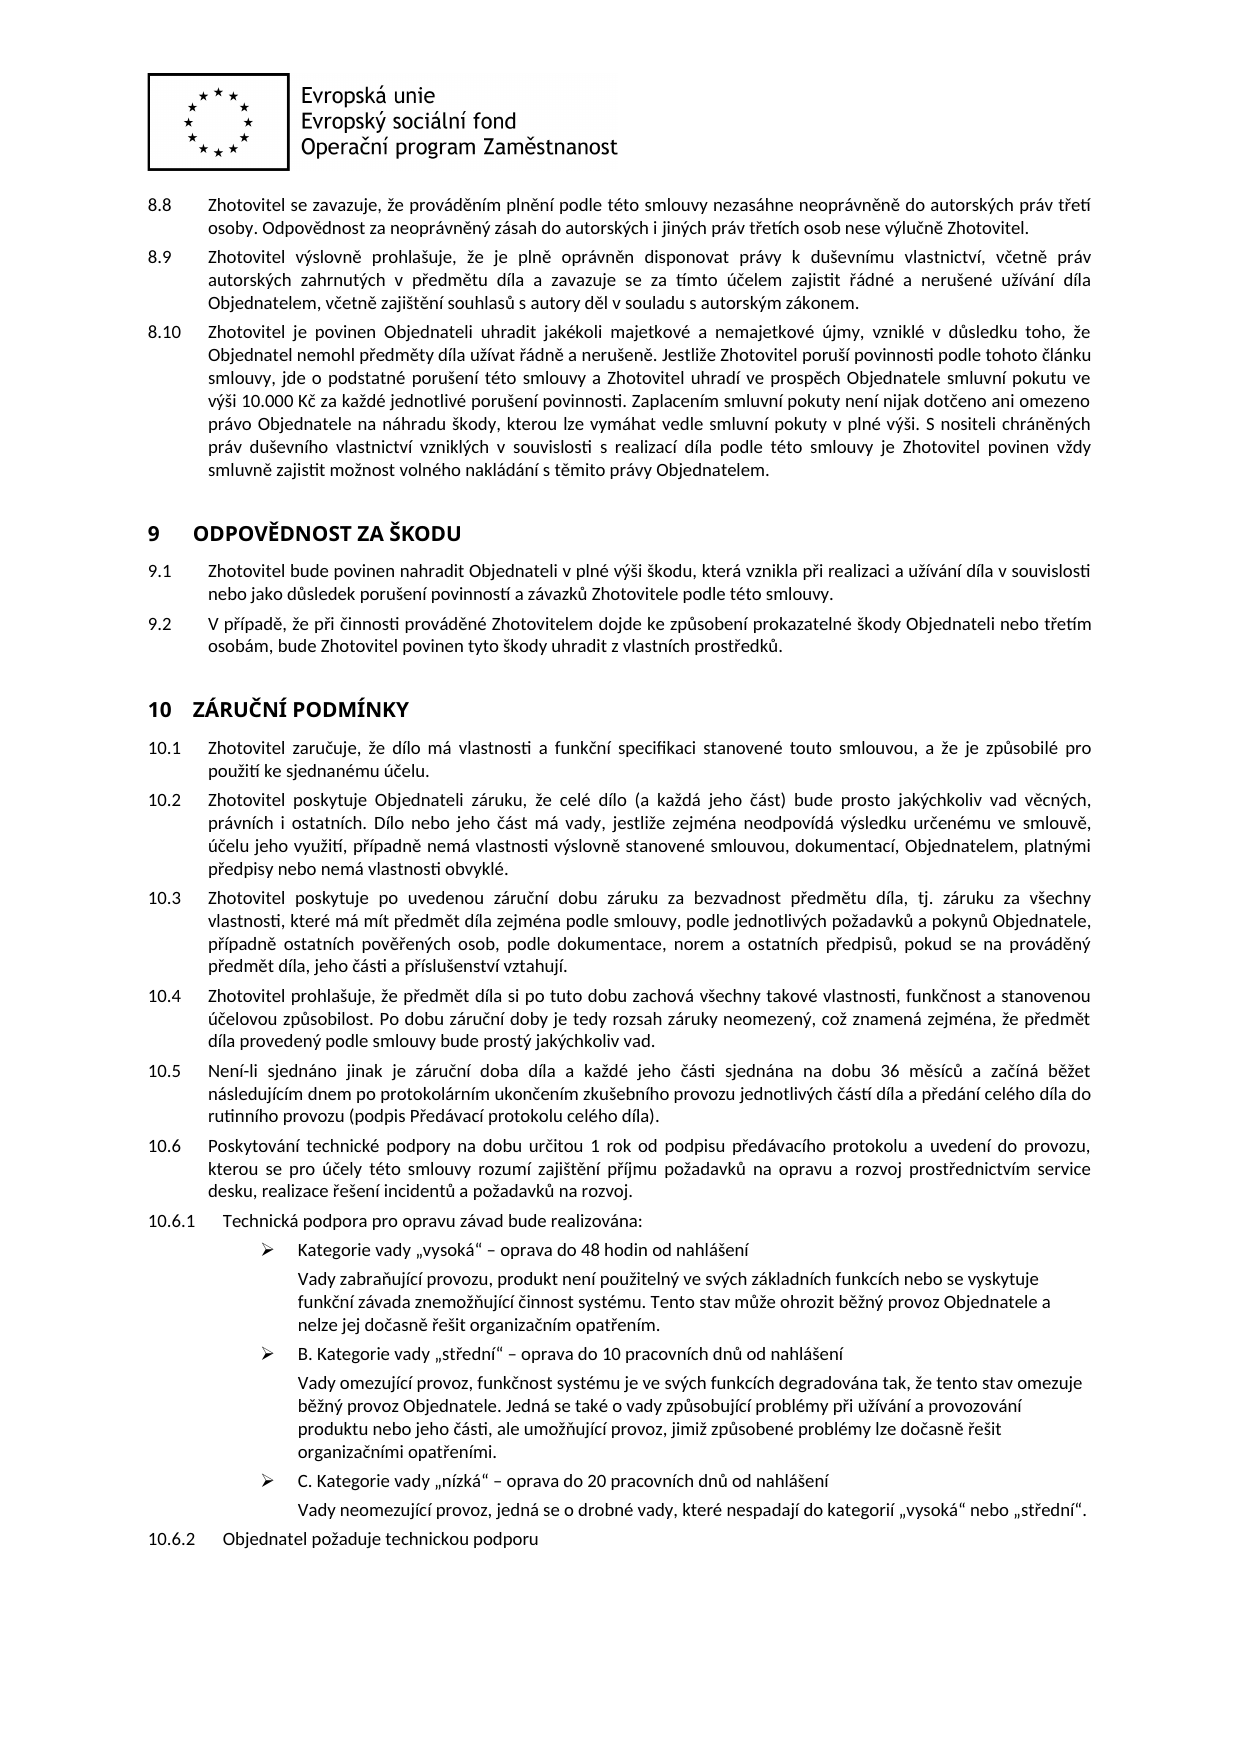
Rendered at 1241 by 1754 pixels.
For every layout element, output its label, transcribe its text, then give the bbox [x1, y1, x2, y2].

subtitle B. Kategorie vady „střední“ – oprava do 10 pracovních dnů od nahlášení [260, 1342, 1093, 1365]
subtitle Vady neomezující provoz, jedná se o drobné vady, které nespadají do kategorií „vysoká“ nebo „střední“. [298, 1498, 1093, 1521]
subtitle Zhotovitel je povinen Objednateli uhradit jakékoli majetkové a nemajetkové újmy, vzniklé v důsledku toho, že Objednatel nemohl předměty díla užívat řádně a nerušeně. Jestliže Zhotovitel poruší povinnosti podle tohoto článku smlouvy, jde o podstatné porušení této smlouvy a Zhotovitel uhradí ve prospěch Objednatele smluvní pokutu ve výši 10.000 Kč za každé jednotlivé porušení povinnosti. Zaplacením smluvní pokuty není nijak dotčeno ani omezeno právo Objednatele na náhradu škody, kterou lze vymáhat vedle smluvní pokuty v plné výši. S nositeli chráněných práv duševního vlastnictví vzniklých v souvislosti s realizací díla podle této smlouvy je Zhotovitel povinen vždy smluvně zajistit možnost volného nakládání s těmito právy Objednatelem. [148, 321, 1093, 481]
subtitle Záruční podmínky [148, 695, 1093, 723]
subtitle Vady omezující provoz, funkčnost systému je ve svých funkcích degradována tak, že tento stav omezuje běžný provoz Objednatele. Jedná se také o vady způsobující problémy při užívání a provozování produktu nebo jeho části, ale umožňující provoz, jimiž způsobené problémy lze dočasně řešit organizačními opatřeními. [298, 1371, 1093, 1463]
subtitle Není-li sjednáno jinak je záruční doba díla a každé jeho části sjednána na dobu 36 měsíců a začíná běžet následujícím dnem po protokolárním ukončením zkušebního provozu jednotlivých částí díla a předání celého díla do rutinního provozu (podpis Předávací protokolu celého díla). [148, 1059, 1093, 1128]
picture [147, 73, 618, 171]
subtitle Odpovědnost za škodu [148, 519, 1093, 547]
subtitle Zhotovitel poskytuje po uvedenou záruční dobu záruku za bezvadnost předmětu díla, tj. záruku za všechny vlastnosti, které má mít předmět díla zejména podle smlouvy, podle jednotlivých požadavků a pokynů Objednatele, případně ostatních pověřených osob, podle dokumentace, norem a ostatních předpisů, pokud se na prováděný předmět díla, jeho části a příslušenství vztahují. [148, 886, 1093, 978]
subtitle Poskytování technické podpory na dobu určitou 1 rok od podpisu předávacího protokolu a uvedení do provozu, kterou se pro účely této smlouvy rozumí zajištění příjmu požadavků na opravu a rozvoj prostřednictvím service desku, realizace řešení incidentů a požadavků na rozvoj. [148, 1134, 1093, 1203]
subtitle Zhotovitel poskytuje Objednateli záruku, že celé dílo (a každá jeho část) bude prosto jakýchkoliv vad věcných, právních i ostatních. Dílo nebo jeho část má vady, jestliže zejména neodpovídá výsledku určenému ve smlouvě, účelu jeho využití, případně nemá vlastnosti výslovně stanovené smlouvou, dokumentací, Objednatelem, platnými předpisy nebo nemá vlastnosti obvyklé. [148, 788, 1093, 880]
subtitle Zhotovitel prohlašuje, že předmět díla si po tuto dobu zachová všechny takové vlastnosti, funkčnost a stanovenou účelovou způsobilost. Po dobu záruční doby je tedy rozsah záruky neomezený, což znamená zejména, že předmět díla provedený podle smlouvy bude prostý jakýchkoliv vad. [148, 984, 1093, 1053]
subtitle Technická podpora pro opravu závad bude realizována: [148, 1209, 1093, 1232]
subtitle Zhotovitel se zavazuje, že prováděním plnění podle této smlouvy nezasáhne neoprávněně do autorských práv třetí osoby. Odpovědnost za neoprávněný zásah do autorských i jiných práv třetích osob nese výlučně Zhotovitel. [148, 194, 1093, 239]
subtitle C. Kategorie vady „nízká“ – oprava do 20 pracovních dnů od nahlášení [260, 1469, 1093, 1492]
subtitle V případě, že při činnosti prováděné Zhotovitelem dojde ke způsobení prokazatelné škody Objednateli nebo třetím osobám, bude Zhotovitel povinen tyto škody uhradit z vlastních prostředků. [148, 612, 1093, 657]
subtitle Zhotovitel bude povinen nahradit Objednateli v plné výši škodu, která vznikla při realizaci a užívání díla v souvislosti nebo jako důsledek porušení povinností a závazků Zhotovitele podle této smlouvy. [148, 559, 1093, 605]
subtitle Zhotovitel výslovně prohlašuje, že je plně oprávněn disponovat právy k duševnímu vlastnictví, včetně práv autorských zahrnutých v předmětu díla a zavazuje se za tímto účelem zajistit řádné a nerušené užívání díla Objednatelem, včetně zajištění souhlasů s autory děl v souladu s autorským zákonem. [148, 246, 1093, 314]
subtitle Vady zabraňující provozu, produkt není použitelný ve svých základních funkcích nebo se vyskytuje funkční závada znemožňující činnost systému. Tento stav může ohrozit běžný provoz Objednatele a nelze jej dočasně řešit organizačním opatřením. [298, 1267, 1093, 1336]
subtitle Objednatel požaduje technickou podporu [148, 1528, 1093, 1551]
subtitle Kategorie vady „vysoká“ – oprava do 48 hodin od nahlášení [260, 1238, 1093, 1261]
subtitle Zhotovitel zaručuje, že dílo má vlastnosti a funkční specifikaci stanovené touto smlouvou, a že je způsobilé pro použití ke sjednanému účelu. [148, 736, 1093, 782]
